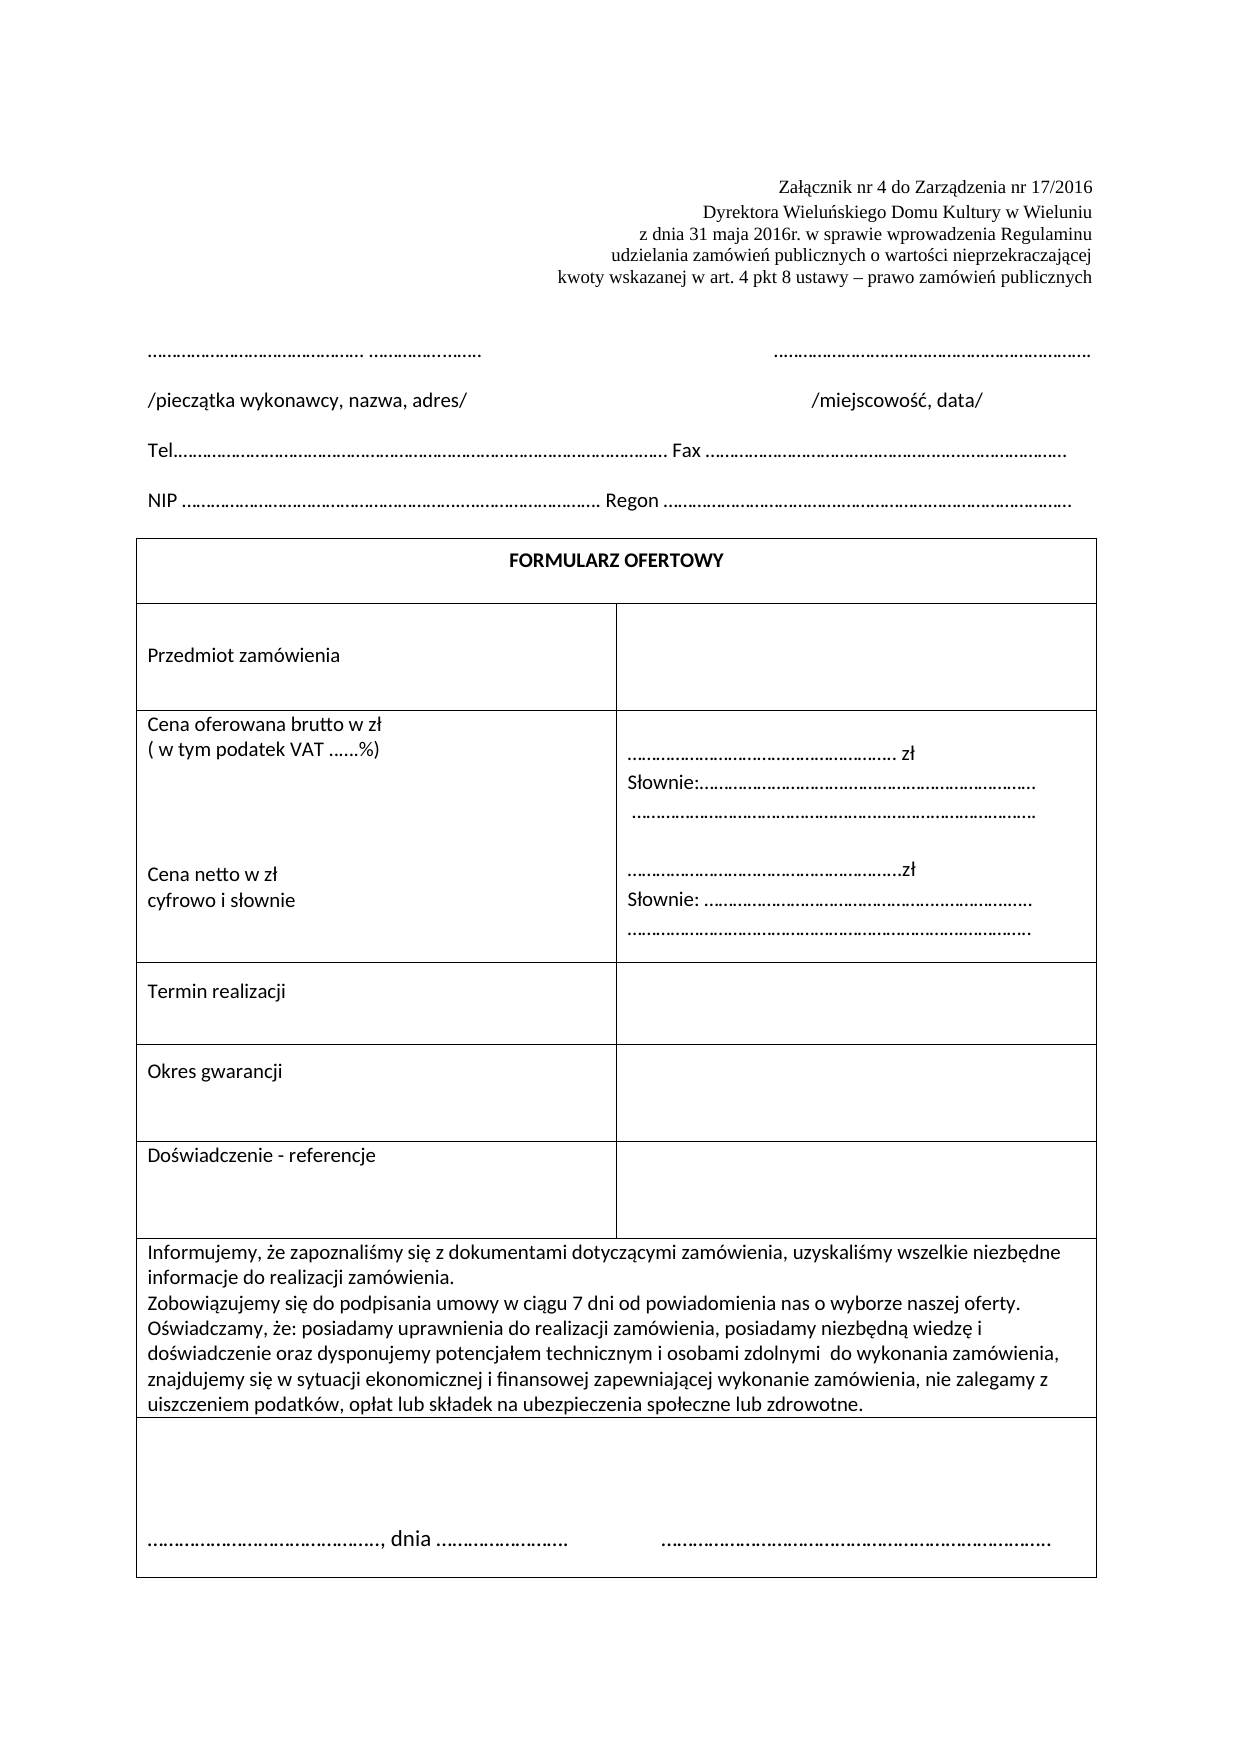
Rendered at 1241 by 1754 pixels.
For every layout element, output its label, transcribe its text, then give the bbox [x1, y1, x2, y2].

table_cell [617, 604, 1096, 710]
text z dnia 31 maja 2016r. w sprawie wprowadzenia Regulaminu [148, 223, 1092, 244]
text kwoty wskazanej w art. 4 pkt 8 ustawy – prawo zamówień publicznych [148, 266, 1092, 287]
table_cell [617, 963, 1096, 1044]
table_cell Cena oferowana brutto w zł ( w tym podatek VAT ..….%) Cena netto w zł cyfrowo i słownie [137, 711, 616, 962]
table_cell Okres gwarancji [137, 1045, 616, 1141]
table_cell [617, 1045, 1096, 1141]
table_cell Termin realizacji [137, 963, 616, 1044]
table_header FORMULARZ OFERTOWY [137, 539, 1096, 603]
subtitle Załącznik nr 4 do Zarządzenia nr 17/2016 [148, 176, 1092, 198]
text /pieczątka wykonawcy, nazwa, adres/ /miejscowość, data/ [148, 387, 1092, 413]
table_cell Doświadczenie - referencje [137, 1142, 616, 1238]
table_cell Przedmiot zamówienia [137, 604, 616, 710]
text Dyrektora Wieluńskiego Domu Kultury w Wieluniu [148, 201, 1092, 223]
text Tel.………………………………………………………………………………………… Fax …………………………………………..….………………… [148, 437, 1092, 463]
table_cell [617, 1142, 1096, 1238]
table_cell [137, 1418, 1096, 1577]
table_cell ……………………………………………….. zł Słownie:………………………….………………………………… ……………………………………………..…………………………. ………………………………………………...zł Słownie: …………………………………………..………….….. …………………………………………………………….………….. [617, 711, 1096, 962]
text NIP ………………………………………………….….……………………. Regon ……………………………….………………………………………… [148, 487, 1092, 513]
text ……………………………………… …………… …….. ..………………………………………………………. [148, 337, 1092, 363]
table_cell Informujemy, że zapoznaliśmy się z dokumentami dotyczącymi zamówienia, uzyskaliśmy wszelkie niezbędne informacje do realizacji zamówienia. Zobowiązujemy się do podpisania umowy w ciągu 7 dni od powiadomienia nas o wyborze naszej oferty. Oświadczamy, że: posiadamy uprawnienia do realizacji zamówienia, posiadamy niezbędną wiedzę i doświadczenie oraz dysponujemy potencjałem technicznym i osobami zdolnymi do wykonania zamówienia, znajdujemy się w sytuacji ekonomicznej i finansowej zapewniającej wykonanie zamówienia, nie zalegamy z uiszczeniem podatków, opłat lub składek na ubezpieczenia społeczne lub zdrowotne. [137, 1239, 1096, 1417]
text udzielania zamówień publicznych o wartości nieprzekraczającej [148, 244, 1092, 266]
